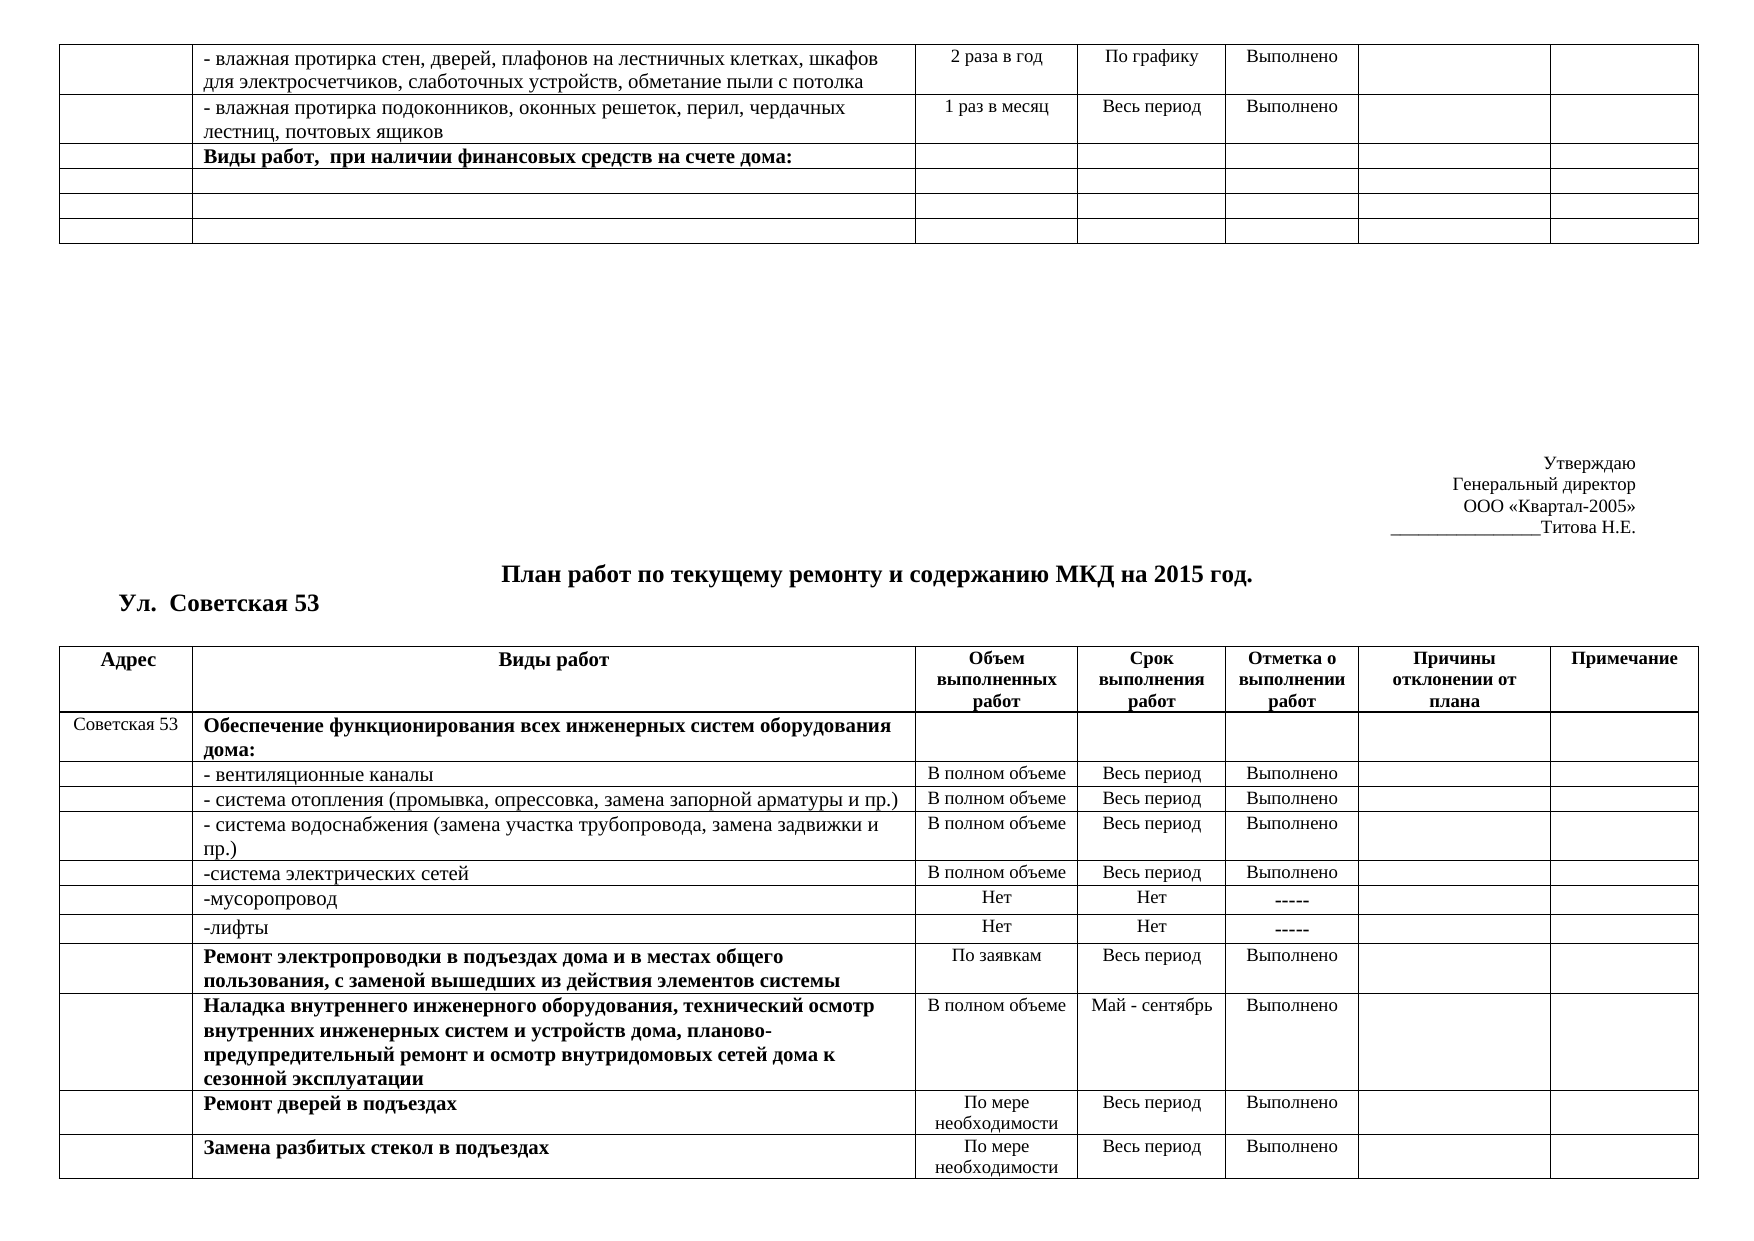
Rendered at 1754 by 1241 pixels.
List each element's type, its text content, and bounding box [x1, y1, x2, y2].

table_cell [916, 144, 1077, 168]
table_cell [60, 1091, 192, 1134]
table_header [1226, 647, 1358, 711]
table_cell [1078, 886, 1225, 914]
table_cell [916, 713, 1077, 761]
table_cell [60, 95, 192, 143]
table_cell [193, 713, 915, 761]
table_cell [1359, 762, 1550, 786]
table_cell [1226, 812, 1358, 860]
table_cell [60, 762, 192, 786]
text ООО «Квартал-2005» [118, 495, 1636, 516]
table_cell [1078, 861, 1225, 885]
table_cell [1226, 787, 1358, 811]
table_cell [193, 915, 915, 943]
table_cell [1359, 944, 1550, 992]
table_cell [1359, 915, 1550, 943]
text ________________Титова Н.Е. [118, 516, 1636, 538]
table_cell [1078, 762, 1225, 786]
text План работ по текущему ремонту и содержанию МКД на 2015 год. [118, 559, 1636, 588]
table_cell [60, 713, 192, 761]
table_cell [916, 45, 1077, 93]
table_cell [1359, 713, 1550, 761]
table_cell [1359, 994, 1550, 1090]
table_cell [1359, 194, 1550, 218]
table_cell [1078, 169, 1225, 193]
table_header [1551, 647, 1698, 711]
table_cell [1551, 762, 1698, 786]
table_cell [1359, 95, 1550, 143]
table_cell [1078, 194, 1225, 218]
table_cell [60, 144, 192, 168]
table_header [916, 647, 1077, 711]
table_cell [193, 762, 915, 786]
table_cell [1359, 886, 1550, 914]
text Генеральный директор [118, 473, 1636, 495]
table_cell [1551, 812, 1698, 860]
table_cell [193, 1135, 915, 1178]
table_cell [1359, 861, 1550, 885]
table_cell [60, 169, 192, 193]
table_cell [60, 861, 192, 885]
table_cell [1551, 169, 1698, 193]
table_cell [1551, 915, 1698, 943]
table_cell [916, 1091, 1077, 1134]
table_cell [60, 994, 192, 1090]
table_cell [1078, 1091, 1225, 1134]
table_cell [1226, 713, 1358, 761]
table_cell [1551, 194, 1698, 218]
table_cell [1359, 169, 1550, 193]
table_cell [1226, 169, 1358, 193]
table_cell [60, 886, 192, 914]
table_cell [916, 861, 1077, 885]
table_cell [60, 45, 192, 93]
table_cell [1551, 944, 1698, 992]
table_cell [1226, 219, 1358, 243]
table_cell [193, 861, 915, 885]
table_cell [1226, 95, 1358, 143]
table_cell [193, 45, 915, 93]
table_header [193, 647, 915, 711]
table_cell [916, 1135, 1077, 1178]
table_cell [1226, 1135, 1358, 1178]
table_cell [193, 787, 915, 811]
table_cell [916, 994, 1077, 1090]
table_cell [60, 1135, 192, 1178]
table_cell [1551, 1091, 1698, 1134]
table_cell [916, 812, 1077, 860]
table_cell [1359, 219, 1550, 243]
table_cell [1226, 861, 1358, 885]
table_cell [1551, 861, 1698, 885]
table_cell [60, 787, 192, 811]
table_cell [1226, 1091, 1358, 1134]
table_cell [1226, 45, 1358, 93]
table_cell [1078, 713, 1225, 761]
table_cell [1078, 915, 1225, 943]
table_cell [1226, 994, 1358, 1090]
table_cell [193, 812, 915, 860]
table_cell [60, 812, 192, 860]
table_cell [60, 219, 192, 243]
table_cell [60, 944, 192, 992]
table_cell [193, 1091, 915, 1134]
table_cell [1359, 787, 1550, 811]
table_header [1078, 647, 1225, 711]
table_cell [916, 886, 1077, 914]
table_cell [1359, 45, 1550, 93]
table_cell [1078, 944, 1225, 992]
text Ул. Советская 53 [118, 588, 1636, 617]
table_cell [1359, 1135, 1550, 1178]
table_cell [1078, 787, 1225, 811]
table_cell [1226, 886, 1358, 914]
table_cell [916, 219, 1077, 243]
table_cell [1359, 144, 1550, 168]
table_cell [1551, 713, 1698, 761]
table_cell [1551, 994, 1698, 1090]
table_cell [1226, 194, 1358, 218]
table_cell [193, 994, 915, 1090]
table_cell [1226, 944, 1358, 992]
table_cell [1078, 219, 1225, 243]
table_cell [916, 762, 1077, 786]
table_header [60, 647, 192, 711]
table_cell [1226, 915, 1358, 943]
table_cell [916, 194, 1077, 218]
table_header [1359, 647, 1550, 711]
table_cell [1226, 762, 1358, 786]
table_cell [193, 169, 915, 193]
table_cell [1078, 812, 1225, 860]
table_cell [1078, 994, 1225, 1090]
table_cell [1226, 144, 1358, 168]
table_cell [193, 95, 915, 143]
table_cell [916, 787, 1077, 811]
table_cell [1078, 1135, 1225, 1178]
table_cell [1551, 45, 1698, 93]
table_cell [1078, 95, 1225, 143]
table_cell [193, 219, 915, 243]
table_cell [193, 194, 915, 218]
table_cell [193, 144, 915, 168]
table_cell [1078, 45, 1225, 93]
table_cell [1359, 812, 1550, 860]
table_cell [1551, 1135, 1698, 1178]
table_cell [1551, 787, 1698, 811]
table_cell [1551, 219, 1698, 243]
text Утверждаю [118, 452, 1636, 473]
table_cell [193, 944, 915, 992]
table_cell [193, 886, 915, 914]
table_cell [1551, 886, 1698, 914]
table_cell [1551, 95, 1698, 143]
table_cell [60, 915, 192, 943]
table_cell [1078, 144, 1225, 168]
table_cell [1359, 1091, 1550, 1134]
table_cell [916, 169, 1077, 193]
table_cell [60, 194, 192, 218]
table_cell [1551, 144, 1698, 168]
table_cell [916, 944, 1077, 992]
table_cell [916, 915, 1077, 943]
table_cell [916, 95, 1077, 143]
